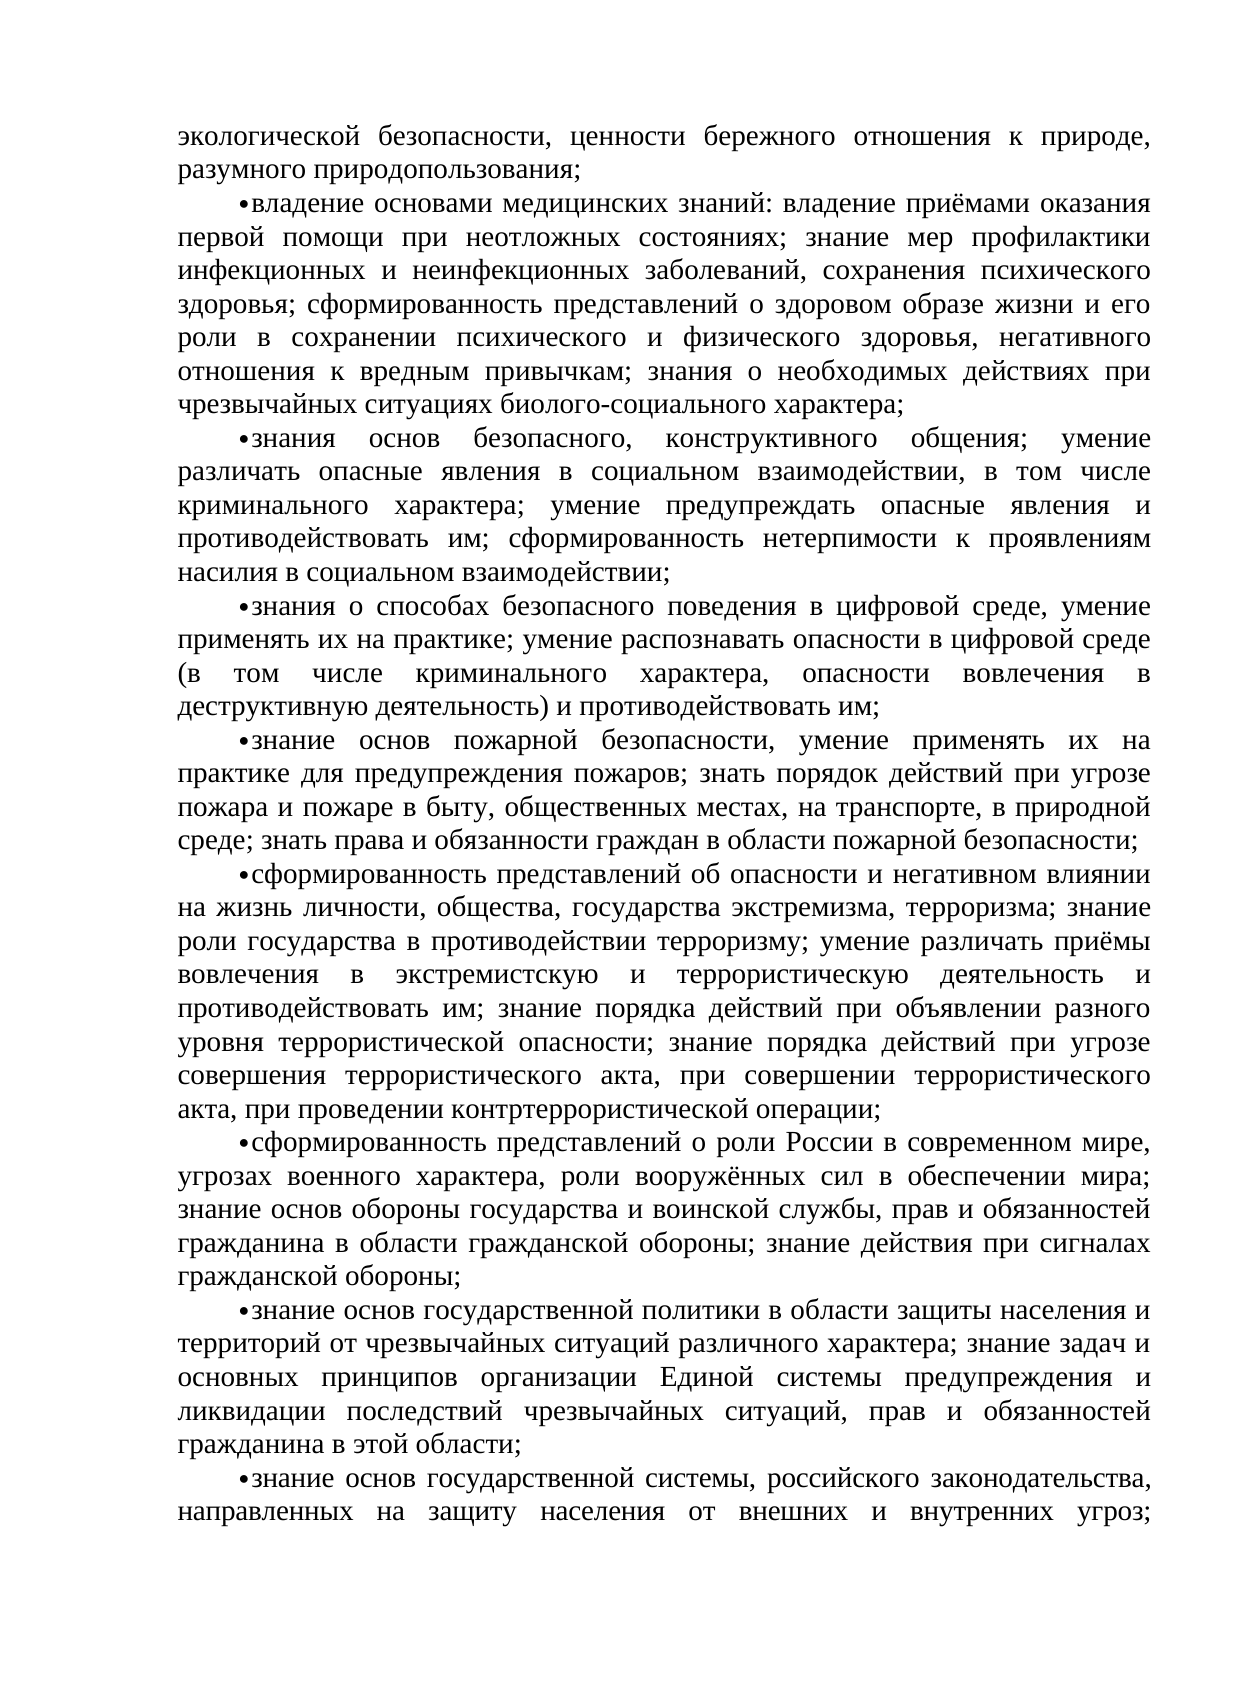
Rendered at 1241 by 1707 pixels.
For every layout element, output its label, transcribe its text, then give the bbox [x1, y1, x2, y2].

list владение основами медицинских знаний: владение приёмами оказания первой помощи при неотложных состояниях; знание мер профилактики инфекционных и неинфекционных заболеваний, сохранения психического здоровья; сформированность представлений о здоровом образе жизни и его роли в сохранении психического и физического здоровья, негативного отношения к вредным привычкам; знания о необходимых действиях при чрезвычайных ситуациях биолого-социального характера; [177, 185, 1152, 420]
list знание основ пожарной безопасности, умение применять их на практике для предупреждения пожаров; знать порядок действий при угрозе пожара и пожаре в быту, общественных местах, на транспорте, в природной среде; знать права и обязанности граждан в области пожарной безопасности; [177, 722, 1152, 856]
list знания о способах безопасного поведения в цифровой среде, умение применять их на практике; умение распознавать опасности в цифровой среде (в том числе криминального характера, опасности вовлечения в деструктивную деятельность) и противодействовать им; [177, 588, 1152, 722]
list знания основ безопасного, конструктивного общения; умение различать опасные явления в социальном взаимодействии, в том числе криминального характера; умение предупреждать опасные явления и противодействовать им; сформированность нетерпимости к проявлениям насилия в социальном взаимодействии; [177, 420, 1152, 588]
list сформированность представлений о роли России в современном мире, угрозах военного характера, роли вооружённых сил в обеспечении мира; знание основ обороны государства и воинской службы, прав и обязанностей гражданина в области гражданской обороны; знание действия при сигналах гражданской обороны; [177, 1124, 1152, 1292]
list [177, 1460, 1152, 1527]
list сформированность представлений об опасности и негативном влиянии на жизнь личности, общества, государства экстремизма, терроризма; знание роли государства в противодействии терроризму; умение различать приёмы вовлечения в экстремистскую и террористическую деятельность и противодействовать им; знание порядка действий при объявлении разного уровня террористической опасности; знание порядка действий при угрозе совершения террористического акта, при совершении террористического акта, при проведении контртеррористической операции; [177, 856, 1152, 1124]
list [177, 118, 1152, 185]
list знание основ государственной политики в области защиты населения и территорий от чрезвычайных ситуаций различного характера; знание задач и основных принципов организации Единой системы предупреждения и ликвидации последствий чрезвычайных ситуаций, прав и обязанностей гражданина в этой области; [177, 1292, 1152, 1460]
